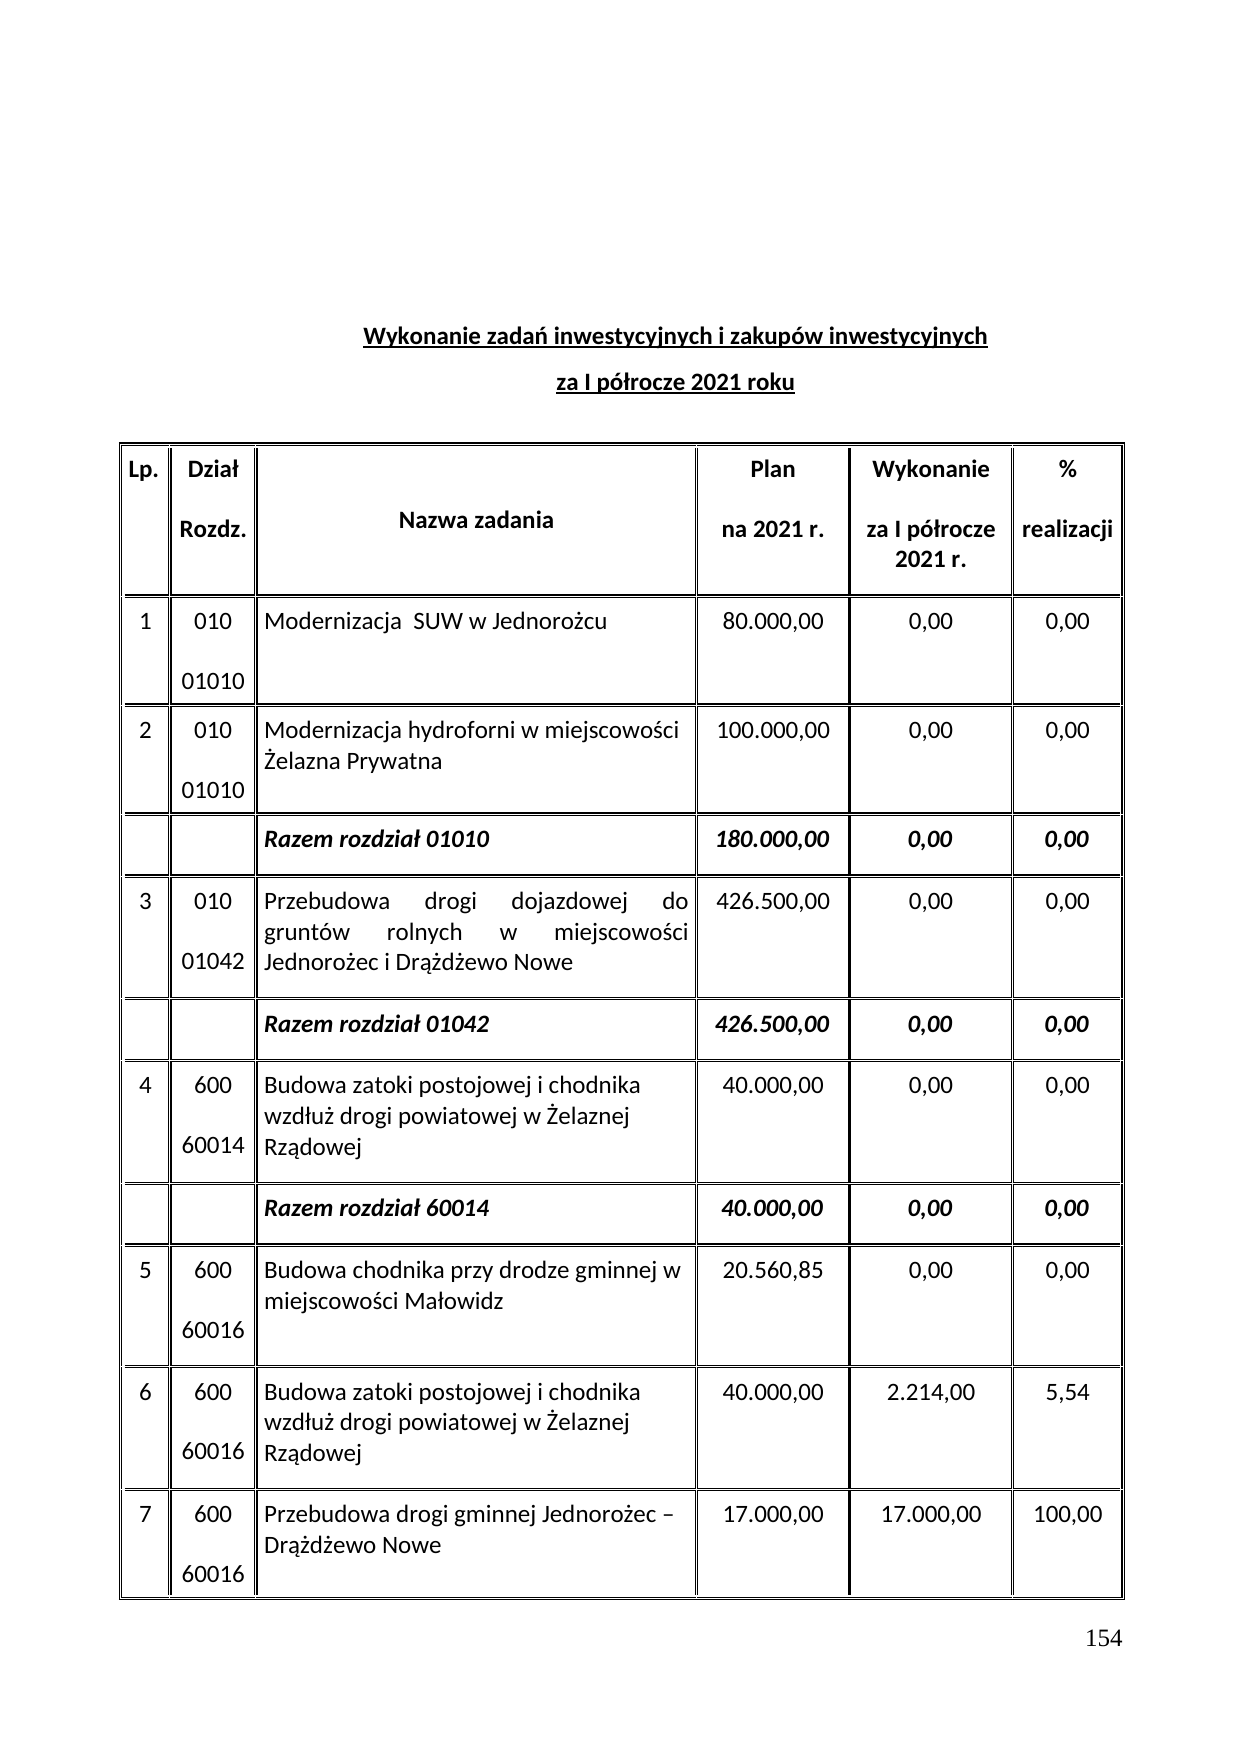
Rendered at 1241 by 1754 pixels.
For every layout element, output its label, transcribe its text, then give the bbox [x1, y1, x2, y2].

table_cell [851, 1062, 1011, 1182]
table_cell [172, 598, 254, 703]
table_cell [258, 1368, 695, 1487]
text Wykonanie zadań inwestycyjnych i zakupów inwestycyjnych [229, 320, 1122, 351]
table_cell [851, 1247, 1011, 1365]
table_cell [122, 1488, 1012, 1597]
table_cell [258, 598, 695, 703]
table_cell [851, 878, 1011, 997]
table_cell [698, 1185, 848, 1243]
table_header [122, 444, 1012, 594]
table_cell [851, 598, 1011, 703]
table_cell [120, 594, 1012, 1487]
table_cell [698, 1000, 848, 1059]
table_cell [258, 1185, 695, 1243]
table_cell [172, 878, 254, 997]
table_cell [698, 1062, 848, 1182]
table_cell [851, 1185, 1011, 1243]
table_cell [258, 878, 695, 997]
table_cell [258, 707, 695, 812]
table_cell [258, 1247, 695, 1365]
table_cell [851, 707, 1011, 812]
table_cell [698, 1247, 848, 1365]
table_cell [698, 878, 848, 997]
text za I półrocze 2021 roku [229, 366, 1122, 396]
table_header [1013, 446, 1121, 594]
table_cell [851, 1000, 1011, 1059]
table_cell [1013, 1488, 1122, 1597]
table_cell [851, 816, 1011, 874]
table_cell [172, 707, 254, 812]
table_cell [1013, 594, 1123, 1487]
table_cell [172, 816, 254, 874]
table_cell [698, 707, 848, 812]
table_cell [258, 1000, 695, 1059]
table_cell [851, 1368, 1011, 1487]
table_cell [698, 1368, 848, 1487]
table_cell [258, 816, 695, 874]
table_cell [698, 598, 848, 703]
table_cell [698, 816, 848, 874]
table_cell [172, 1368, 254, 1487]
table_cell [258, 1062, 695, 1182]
